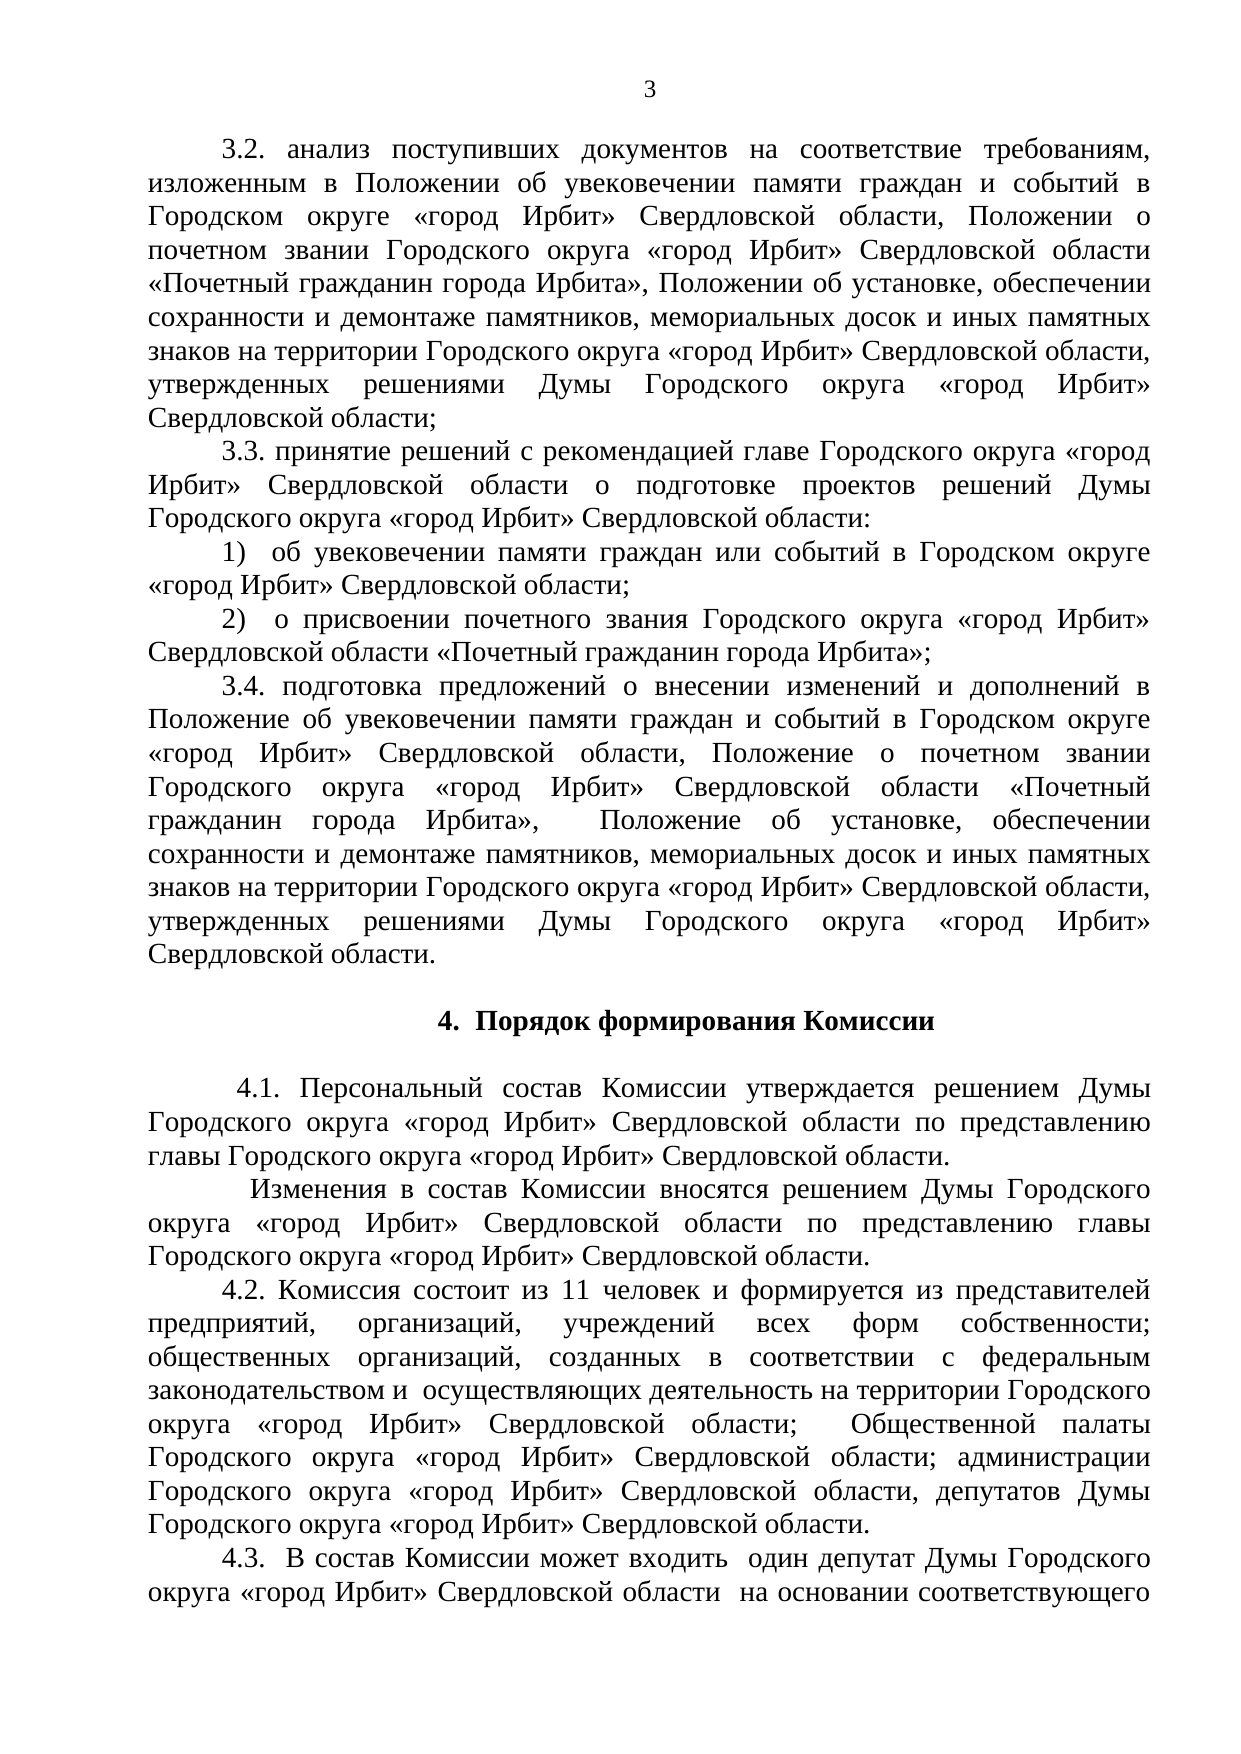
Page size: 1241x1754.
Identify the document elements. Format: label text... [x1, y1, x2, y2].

text 3.2. анализ поступивших документов на соответствие требованиям, изложенным в Положении об увековечении памяти граждан и событий в Городском округе «город Ирбит» Свердловской области, Положении о почетном звании Городского округа «город Ирбит» Свердловской области «Почетный гражданин города Ирбита», Положении об установке, обеспечении сохранности и демонтаже памятников, мемориальных досок и иных памятных знаков на территории Городского округа «город Ирбит» Свердловской области, утвержденных решениями Думы Городского округа «город Ирбит» Свердловской области; [148, 131, 1152, 433]
text 1) об увековечении памяти граждан или событий в Городском округе «город Ирбит» Свердловской области; [148, 534, 1152, 601]
text 2) о присвоении почетного звания Городского округа «город Ирбит» Свердловской области «Почетный гражданин города Ирбита»; [148, 601, 1152, 668]
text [148, 1540, 1152, 1607]
text 4.2. Комиссия состоит из 11 человек и формируется из представителей предприятий, организаций, учреждений всех форм собственности; общественных организаций, созданных в соответствии с федеральным законодательством и осуществляющих деятельность на территории Городского округа «город Ирбит» Свердловской области; Общественной палаты Городского округа «город Ирбит» Свердловской области; администрации Городского округа «город Ирбит» Свердловской области, депутатов Думы Городского округа «город Ирбит» Свердловской области. [148, 1272, 1152, 1540]
text 3.4. подготовка предложений о внесении изменений и дополнений в Положение об увековечении памяти граждан и событий в Городском округе «город Ирбит» Свердловской области, Положение о почетном звании Городского округа «город Ирбит» Свердловской области «Почетный гражданин города Ирбита», Положение об установке, обеспечении сохранности и демонтаже памятников, мемориальных досок и иных памятных знаков на территории Городского округа «город Ирбит» Свердловской области, утвержденных решениями Думы Городского округа «город Ирбит» Свердловской области. [148, 668, 1152, 970]
list Порядок формирования Комиссии [221, 1003, 1152, 1037]
list 4.1. Персональный состав Комиссии утверждается решением Думы Городского округа «город Ирбит» Свердловской области по представлению главы Городского округа «город Ирбит» Свердловской области. [148, 1071, 1152, 1171]
text 3.3. принятие решений с рекомендацией главе Городского округа «город Ирбит» Свердловской области о подготовке проектов решений Думы Городского округа «город Ирбит» Свердловской области: [148, 433, 1152, 534]
list Изменения в состав Комиссии вносятся решением Думы Городского округа «город Ирбит» Свердловской области по представлению главы Городского округа «город Ирбит» Свердловской области. [148, 1171, 1152, 1272]
